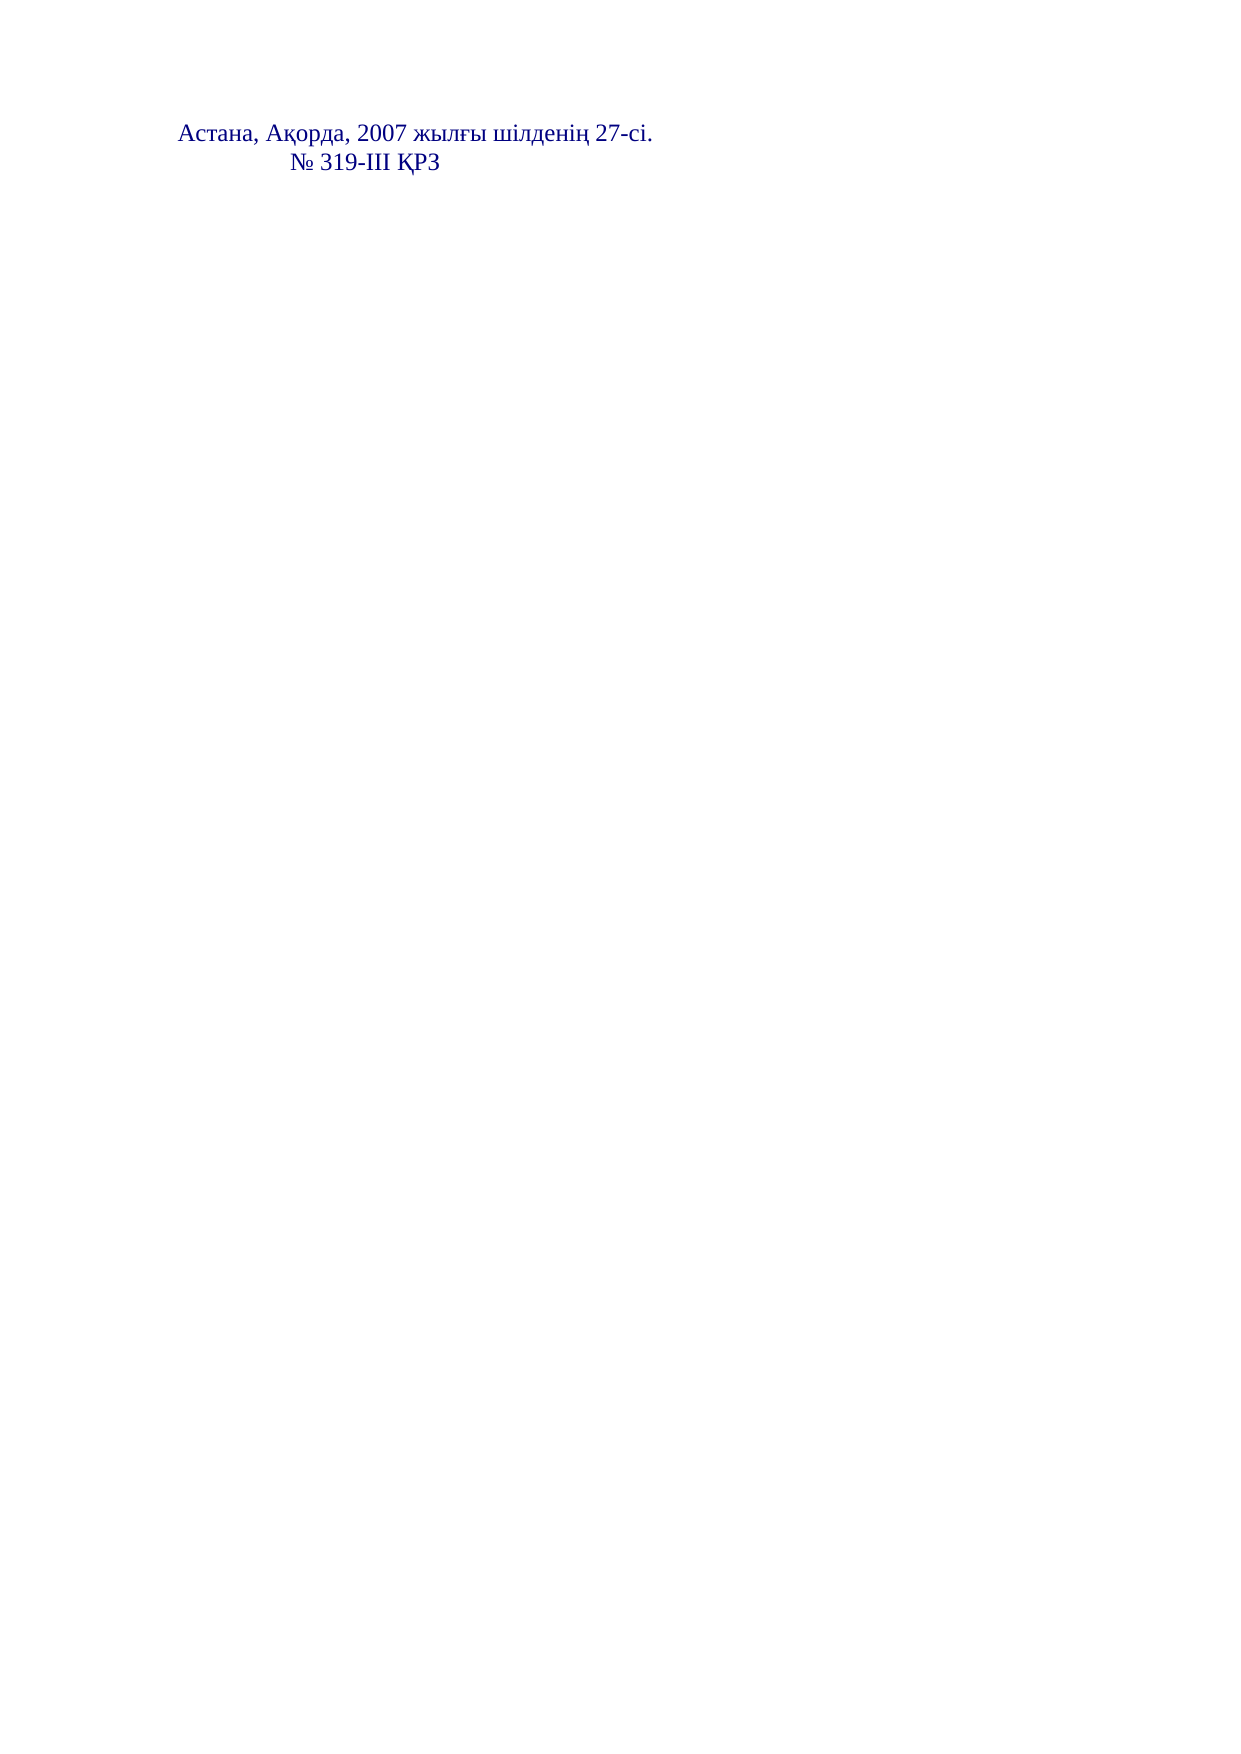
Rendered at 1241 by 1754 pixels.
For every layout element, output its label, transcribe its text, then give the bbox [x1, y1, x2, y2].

text № 319-ІІІ ҚРЗ [177, 147, 1152, 176]
text Астана, Ақорда, 2007 жылғы шілденің 27-сі. [177, 118, 1152, 147]
